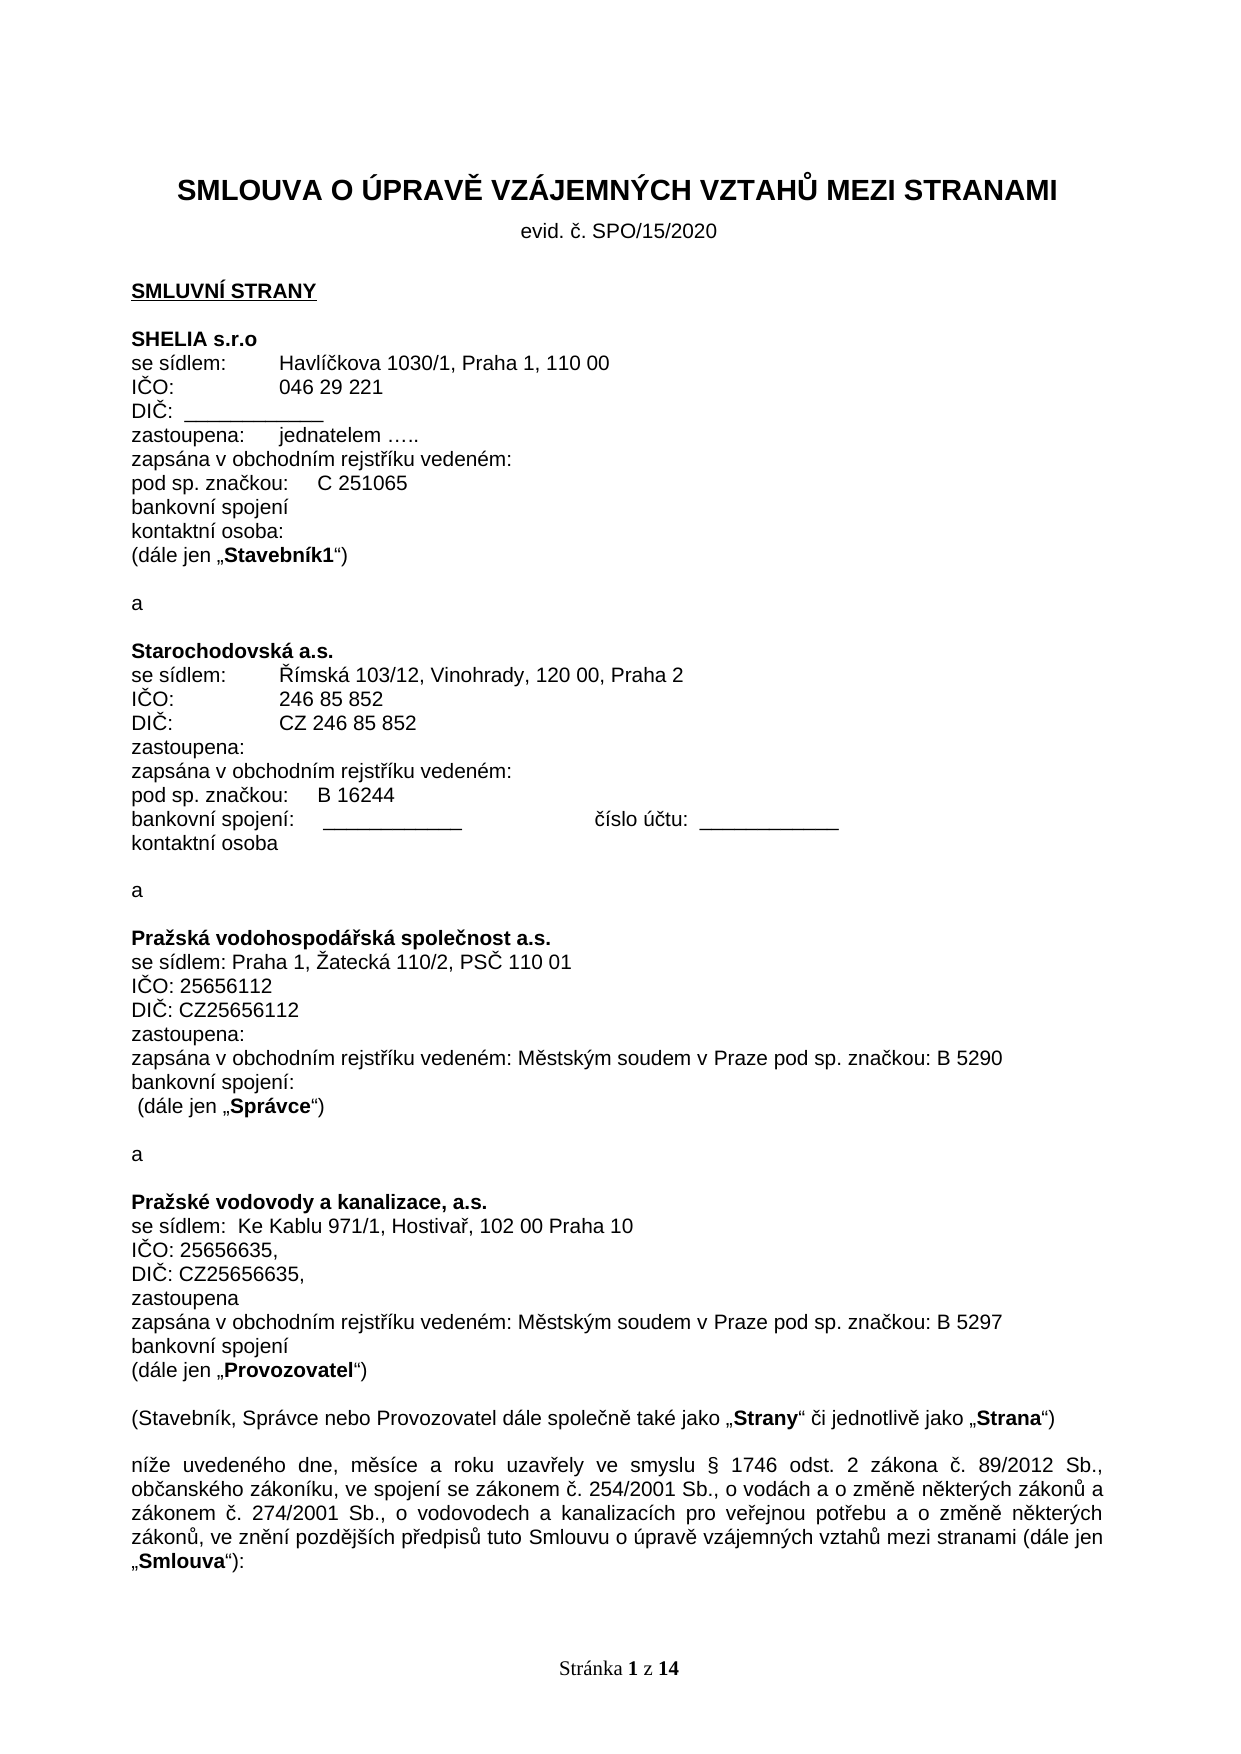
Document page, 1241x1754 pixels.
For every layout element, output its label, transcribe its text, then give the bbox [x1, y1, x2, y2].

text se sídlem: Havlíčkova 1030/1, Praha 1, 110 00 [131, 351, 1106, 375]
text (dále jen „Stavebník1“) [131, 543, 1106, 567]
text IČO: 246 85 852 [131, 687, 1106, 711]
text bankovní spojení: ____________ číslo účtu: ____________ [131, 806, 1106, 830]
text níže uvedeného dne, měsíce a roku uzavřely ve smyslu § 1746 odst. 2 zákona č. 89/2012 Sb., občanského zákoníku, ve spojení se zákonem č. 254/2001 Sb., o vodách a o změně některých zákonů a zákonem č. 274/2001 Sb., o vodovodech a kanalizacích pro veřejnou potřebu a o změně některých zákonů, ve znění pozdějších předpisů tuto Smlouvu o úpravě vzájemných vztahů mezi stranami (dále jen „Smlouva“): [131, 1453, 1104, 1573]
text SHELIA s.r.o [131, 327, 1106, 351]
text IČO: 046 29 221 [131, 375, 1106, 399]
text bankovní spojení: [131, 1070, 1106, 1094]
text DIČ: CZ25656112 [131, 998, 1106, 1022]
text zastoupena: [131, 734, 1106, 758]
text zastoupena: jednatelem ….. [131, 423, 1106, 447]
text DIČ: CZ 246 85 852 [131, 711, 1106, 734]
text (dále jen „Provozovatel“) [131, 1357, 1106, 1381]
text IČO: 25656112 [131, 974, 1106, 998]
text a [131, 1142, 1106, 1166]
text IČO: 25656635, [131, 1238, 1106, 1262]
text SMLOUVA O ÚPRAVĚ VZÁJEMNÝCH VZTAHŮ MEZI STRANAMI [131, 173, 1104, 206]
text DIČ: CZ25656635, [131, 1262, 1099, 1286]
text kontaktní osoba [131, 830, 1106, 854]
text a [131, 591, 1106, 615]
text Starochodovská a.s. [131, 639, 1106, 663]
text (Stavebník, Správce nebo Provozovatel dále společně také jako „Strany“ či jednotlivě jako „Strana“) [131, 1405, 1106, 1429]
text zastoupena: [131, 1022, 1106, 1046]
text kontaktní osoba: [131, 519, 1106, 543]
text pod sp. značkou: C 251065 [131, 471, 1106, 495]
text Pražské vodovody a kanalizace, a.s. [131, 1190, 1106, 1214]
text se sídlem: Římská 103/12, Vinohrady, 120 00, Praha 2 [131, 663, 1106, 687]
text (dále jen „Správce“) [131, 1094, 1106, 1118]
text Pražská vodohospodářská společnost a.s. [131, 926, 1106, 950]
text se sídlem: Praha 1, Žatecká 110/2, PSČ 110 01 [131, 950, 1106, 974]
text zapsána v obchodním rejstříku vedeném: [131, 758, 1106, 782]
text bankovní spojení [131, 495, 1106, 519]
text zastoupena [131, 1286, 1104, 1309]
text zapsána v obchodním rejstříku vedeném: Městským soudem v Praze pod sp. značkou: B 5290 [131, 1046, 1106, 1070]
text a [131, 878, 1106, 902]
text zapsána v obchodním rejstříku vedeném: [131, 447, 1106, 471]
text DIČ: ____________ [131, 399, 1106, 423]
text pod sp. značkou: B 16244 [131, 782, 1106, 806]
text bankovní spojení [131, 1333, 1106, 1357]
text SMLUVNÍ STRANY [131, 279, 1106, 303]
text zapsána v obchodním rejstříku vedeném: Městským soudem v Praze pod sp. značkou: B 5297 [131, 1309, 1106, 1333]
text evid. č. SPO/15/2020 [131, 219, 1106, 243]
text se sídlem: Ke Kablu 971/1, Hostivař, 102 00 Praha 10 [131, 1214, 1136, 1238]
